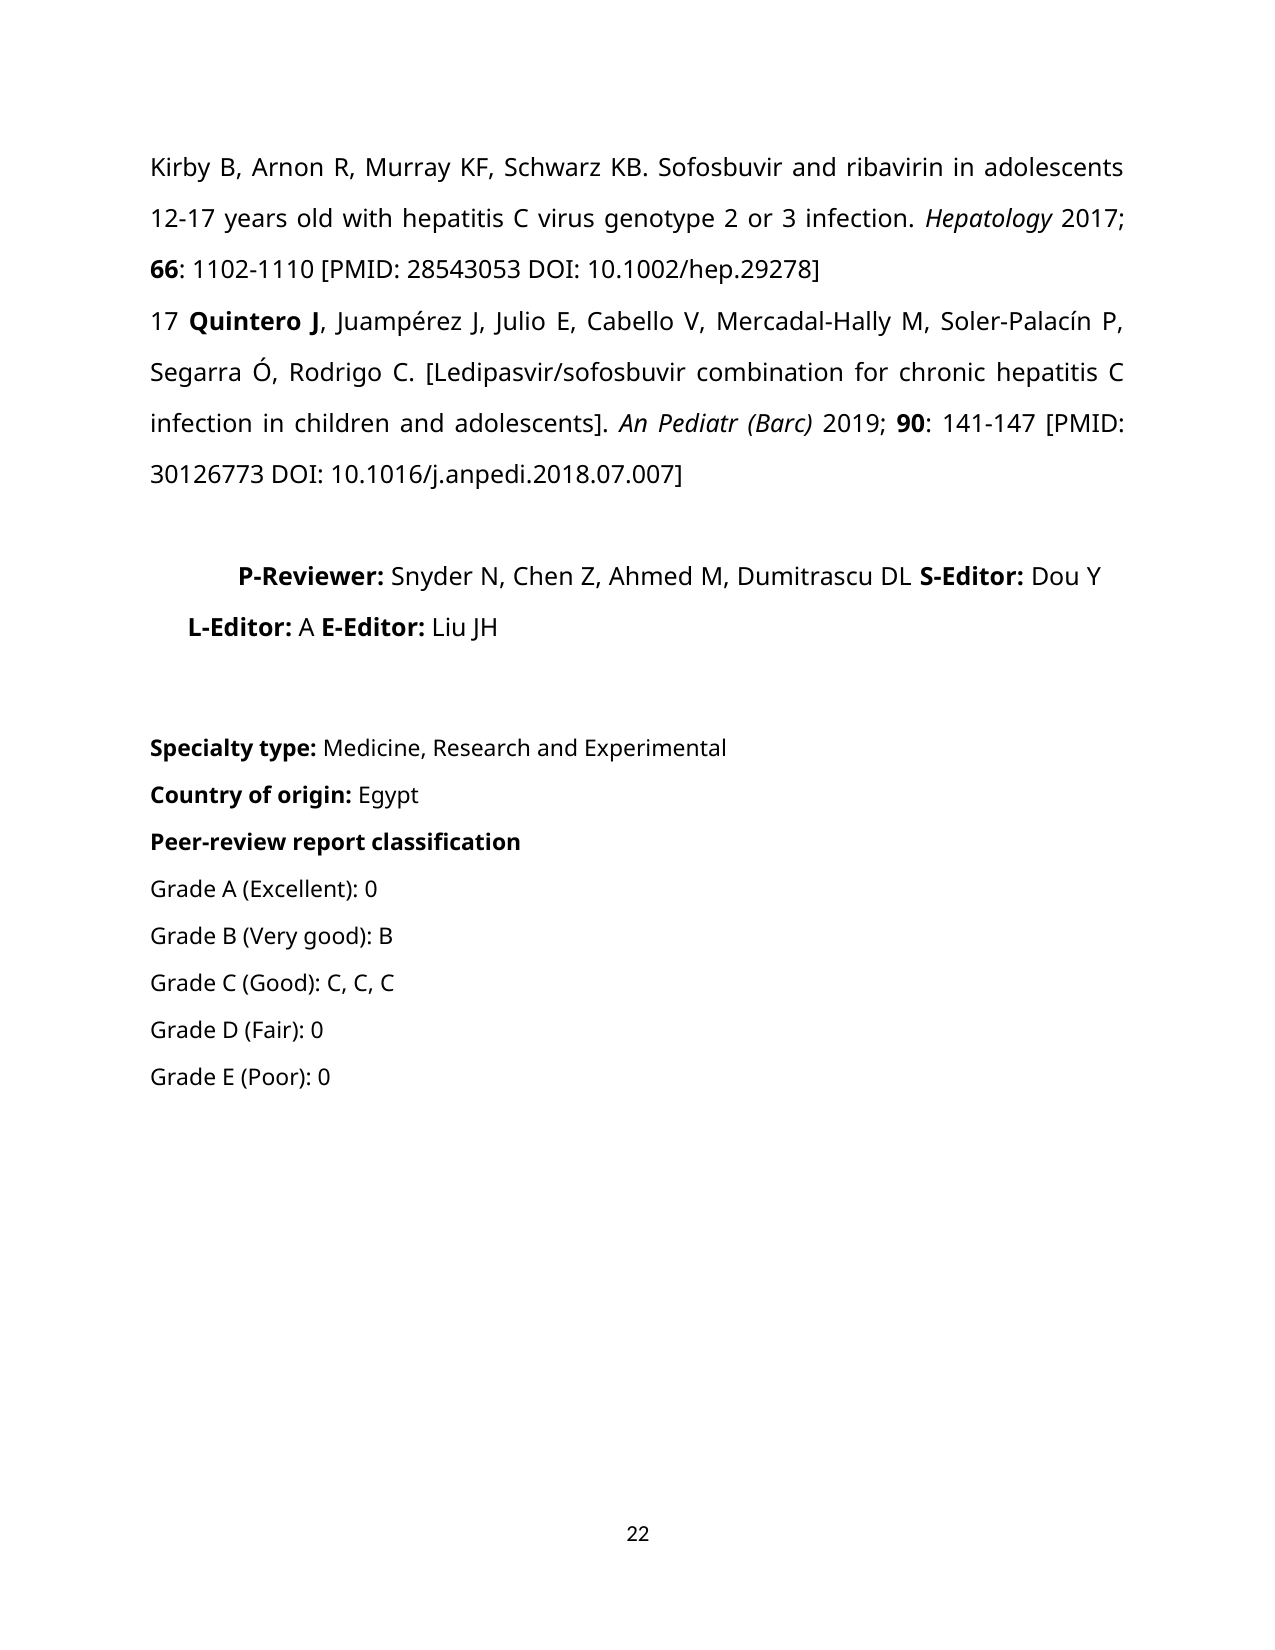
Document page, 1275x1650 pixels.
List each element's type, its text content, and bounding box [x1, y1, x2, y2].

text Grade A (Excellent): 0 [150, 873, 1125, 904]
list P-Reviewer: Snyder N, Chen Z, Ahmed M, Dumitrascu DL S-Editor: Dou Y L-Editor: A E-Editor: Liu JH [187, 558, 1101, 643]
text Grade D (Fair): 0 [150, 1013, 1125, 1045]
text Peer-review report classification [150, 826, 1125, 857]
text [150, 150, 1125, 286]
text Country of origin: Egypt [150, 779, 1125, 810]
text Grade B (Very good): B [150, 920, 1125, 951]
text Grade C (Good): C, C, C [150, 967, 1125, 998]
text Specialty type: Medicine, Research and Experimental [150, 732, 1125, 763]
text 17 Quintero J, Juampérez J, Julio E, Cabello V, Mercadal-Hally M, Soler-Palacín P, Segarra Ó, Rodrigo C. [Ledipasvir/sofosbuvir combination for chronic hepatitis C infection in children and adolescents]. An Pediatr (Barc) 2019; 90: 141-147 [PMID: 30126773 DOI: 10.1016/j.anpedi.2018.07.007] [150, 303, 1125, 490]
text Grade E (Poor): 0 [150, 1060, 1125, 1092]
